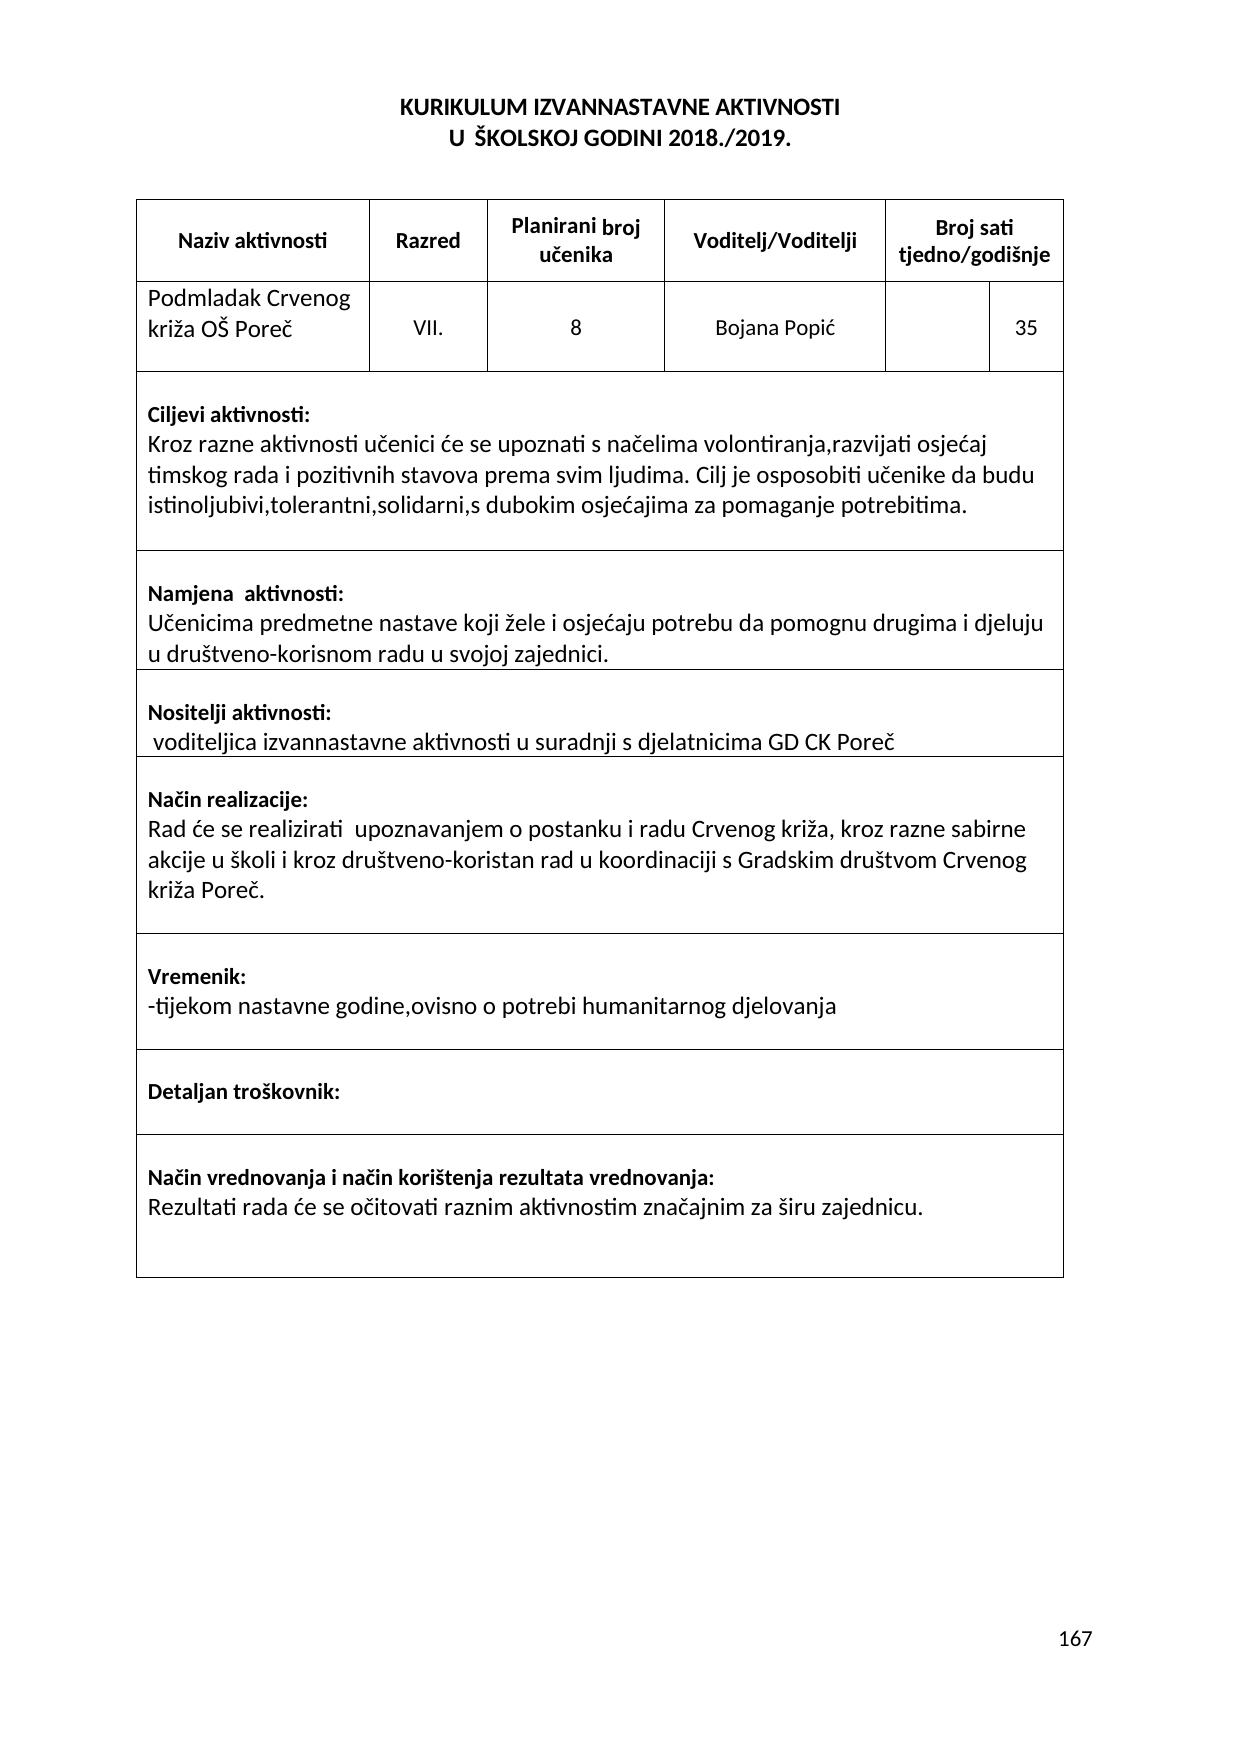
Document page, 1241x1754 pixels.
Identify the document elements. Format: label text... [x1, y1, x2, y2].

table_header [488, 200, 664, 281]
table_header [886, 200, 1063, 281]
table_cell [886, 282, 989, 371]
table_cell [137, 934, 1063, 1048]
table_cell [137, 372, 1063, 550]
text U ŠKOLSKOJ GODINI 2018./2019. [148, 122, 1093, 152]
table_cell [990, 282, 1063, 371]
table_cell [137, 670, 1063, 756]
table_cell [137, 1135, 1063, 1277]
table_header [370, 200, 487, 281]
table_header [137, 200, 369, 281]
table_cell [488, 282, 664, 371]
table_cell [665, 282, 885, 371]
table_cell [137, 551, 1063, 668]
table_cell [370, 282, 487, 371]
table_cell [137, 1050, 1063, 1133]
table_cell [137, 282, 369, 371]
text KURIKULUM IZVANNASTAVNE AKTIVNOSTI [148, 91, 1093, 122]
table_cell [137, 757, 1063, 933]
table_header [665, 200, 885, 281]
